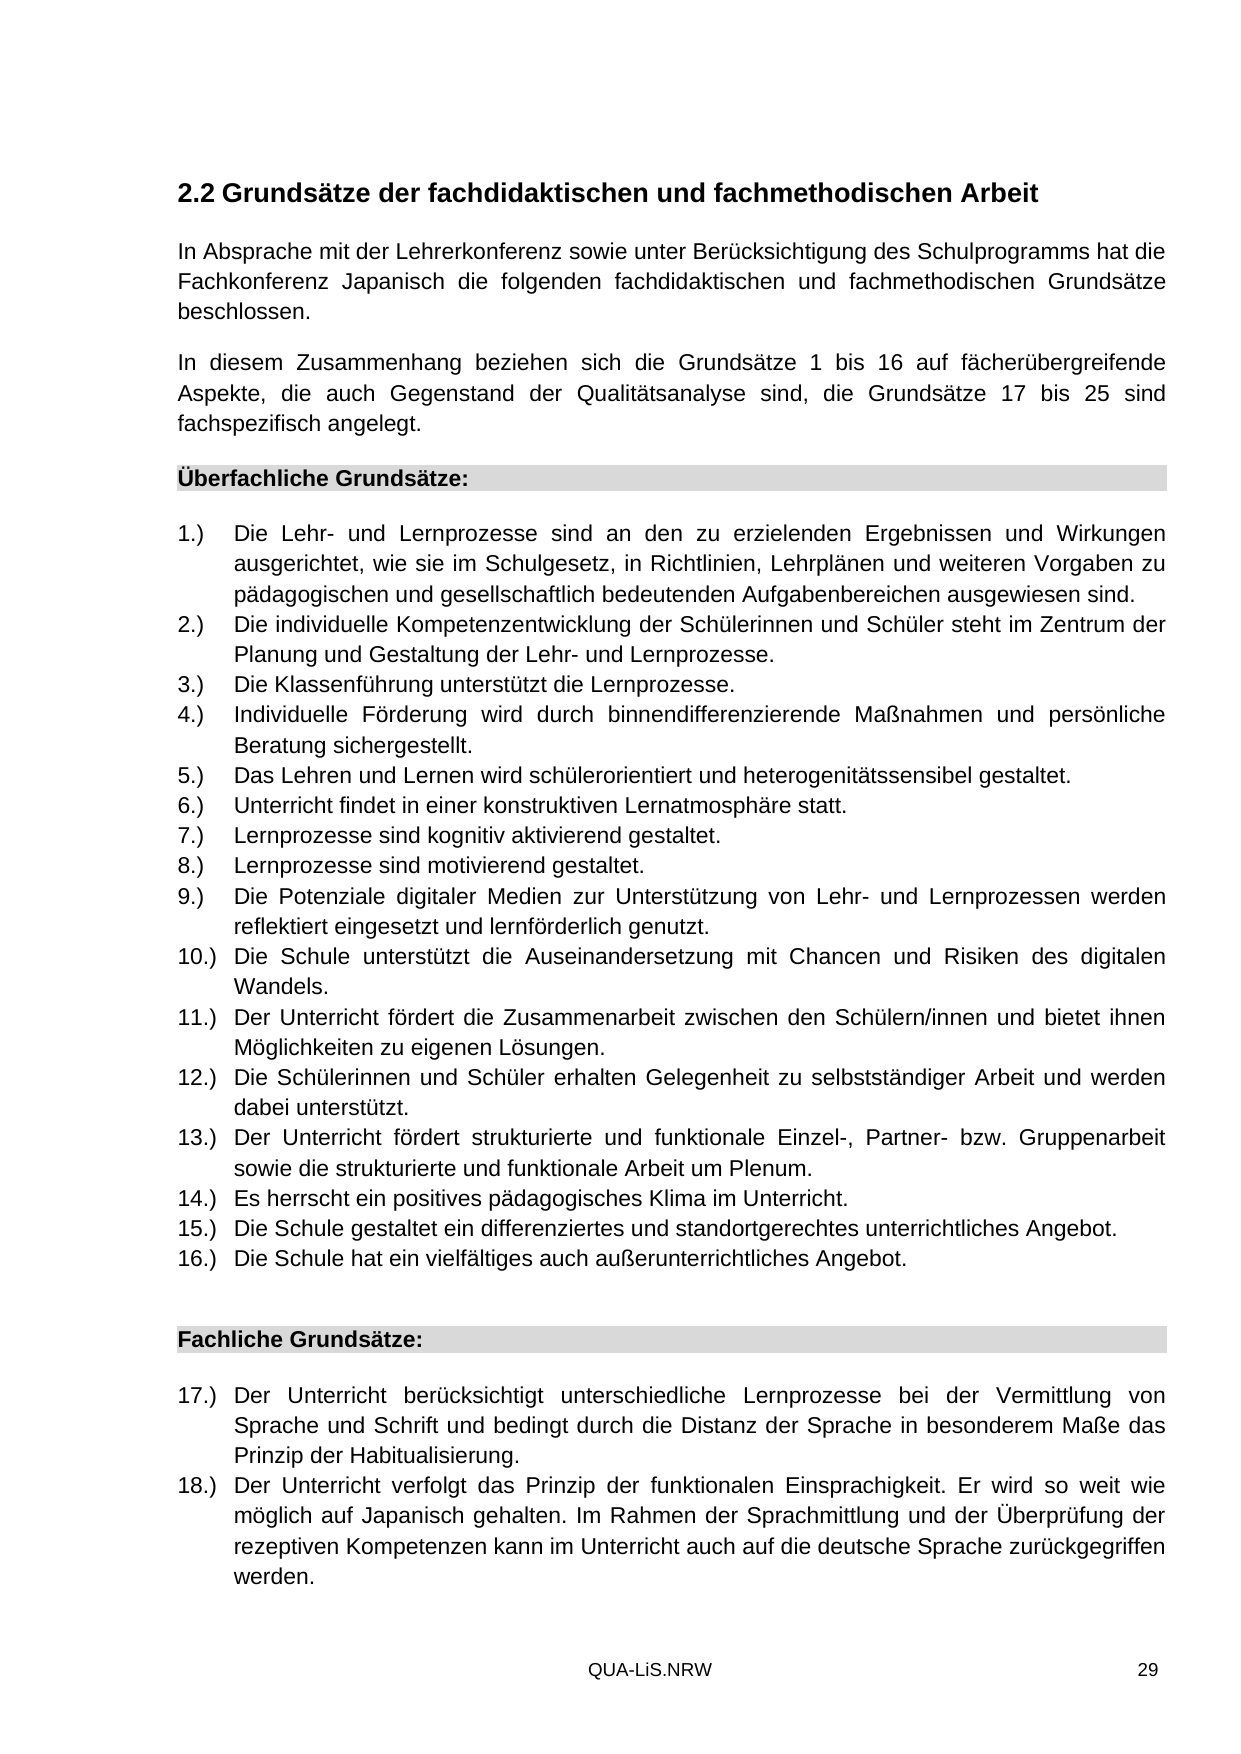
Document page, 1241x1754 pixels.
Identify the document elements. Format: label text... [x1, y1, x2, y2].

list Das Lehren und Lernen wird schülerorientiert und heterogenitätssensibel gestaltet. [177, 762, 1167, 788]
list Die Schülerinnen und Schüler erhalten Gelegenheit zu selbstständiger Arbeit und werden dabei unterstützt. [177, 1064, 1167, 1120]
list Lernprozesse sind motivierend gestaltet. [177, 852, 1167, 879]
list Unterricht findet in einer konstruktiven Lernatmosphäre statt. [177, 792, 1167, 818]
list Die Klassenführung unterstützt die Lernprozesse. [177, 671, 1167, 697]
text In Absprache mit der Lehrerkonferenz sowie unter Berücksichtigung des Schulprogramms hat die Fachkonferenz Japanisch die folgenden fachdidaktischen und fachmethodischen Grundsätze beschlossen. [177, 238, 1167, 324]
list Der Unterricht fördert die Zusammenarbeit zwischen den Schülern/innen und bietet ihnen Möglichkeiten zu eigenen Lösungen. [177, 1003, 1167, 1060]
list Es herrscht ein positives pädagogisches Klima im Unterricht. [177, 1185, 1167, 1211]
text Überfachliche Grundsätze: [177, 465, 1167, 491]
list Die Potenziale digitaler Medien zur Unterstützung von Lehr- und Lernprozessen werden reflektiert eingesetzt und lernförderlich genutzt. [177, 883, 1167, 939]
list Der Unterricht fördert strukturierte und funktionale Einzel-, Partner- bzw. Gruppenarbeit sowie die strukturierte und funktionale Arbeit um Plenum. [177, 1124, 1167, 1181]
list Die individuelle Kompetenzentwicklung der Schülerinnen und Schüler steht im Zentrum der Planung und Gestaltung der Lehr- und Lernprozesse. [177, 611, 1167, 667]
list Die Lehr- und Lernprozesse sind an den zu erzielenden Ergebnissen und Wirkungen ausgerichtet, wie sie im Schulgesetz, in Richtlinien, Lehrplänen und weiteren Vorgaben zu pädagogischen und gesellschaftlich bedeutenden Aufgabenbereichen ausgewiesen sind. [177, 520, 1167, 607]
list Die Schule hat ein vielfältiges auch außerunterrichtliches Angebot. [177, 1245, 1167, 1271]
list Die Schule gestaltet ein differenziertes und standortgerechtes unterrichtliches Angebot. [177, 1215, 1167, 1241]
text In diesem Zusammenhang beziehen sich die Grundsätze 1 bis 16 auf fächerübergreifende Aspekte, die auch Gegenstand der Qualitätsanalyse sind, die Grundsätze 17 bis 25 sind fachspezifisch angelegt. [177, 349, 1167, 436]
list Lernprozesse sind kognitiv aktivierend gestaltet. [177, 822, 1167, 848]
list Individuelle Förderung wird durch binnendifferenzierende Maßnahmen und persönliche Beratung sichergestellt. [177, 701, 1167, 758]
text Fachliche Grundsätze: [177, 1326, 1167, 1353]
list Der Unterricht verfolgt das Prinzip der funktionalen Einsprachigkeit. Er wird so weit wie möglich auf Japanisch gehalten. Im Rahmen der Sprachmittlung und der Überprüfung der rezeptiven Kompetenzen kann im Unterricht auch auf die deutsche Sprache zurückgegriffen werden. [177, 1472, 1167, 1589]
list Der Unterricht berücksichtigt unterschiedliche Lernprozesse bei der Vermittlung von Sprache und Schrift und bedingt durch die Distanz der Sprache in besonderem Maße das Prinzip der Habitualisierung. [177, 1382, 1167, 1468]
list Die Schule unterstützt die Auseinandersetzung mit Chancen und Risiken des digitalen Wandels. [177, 943, 1167, 999]
subtitle 2.2 Grundsätze der fachdidaktischen und fachmethodischen Arbeit [177, 177, 1167, 208]
